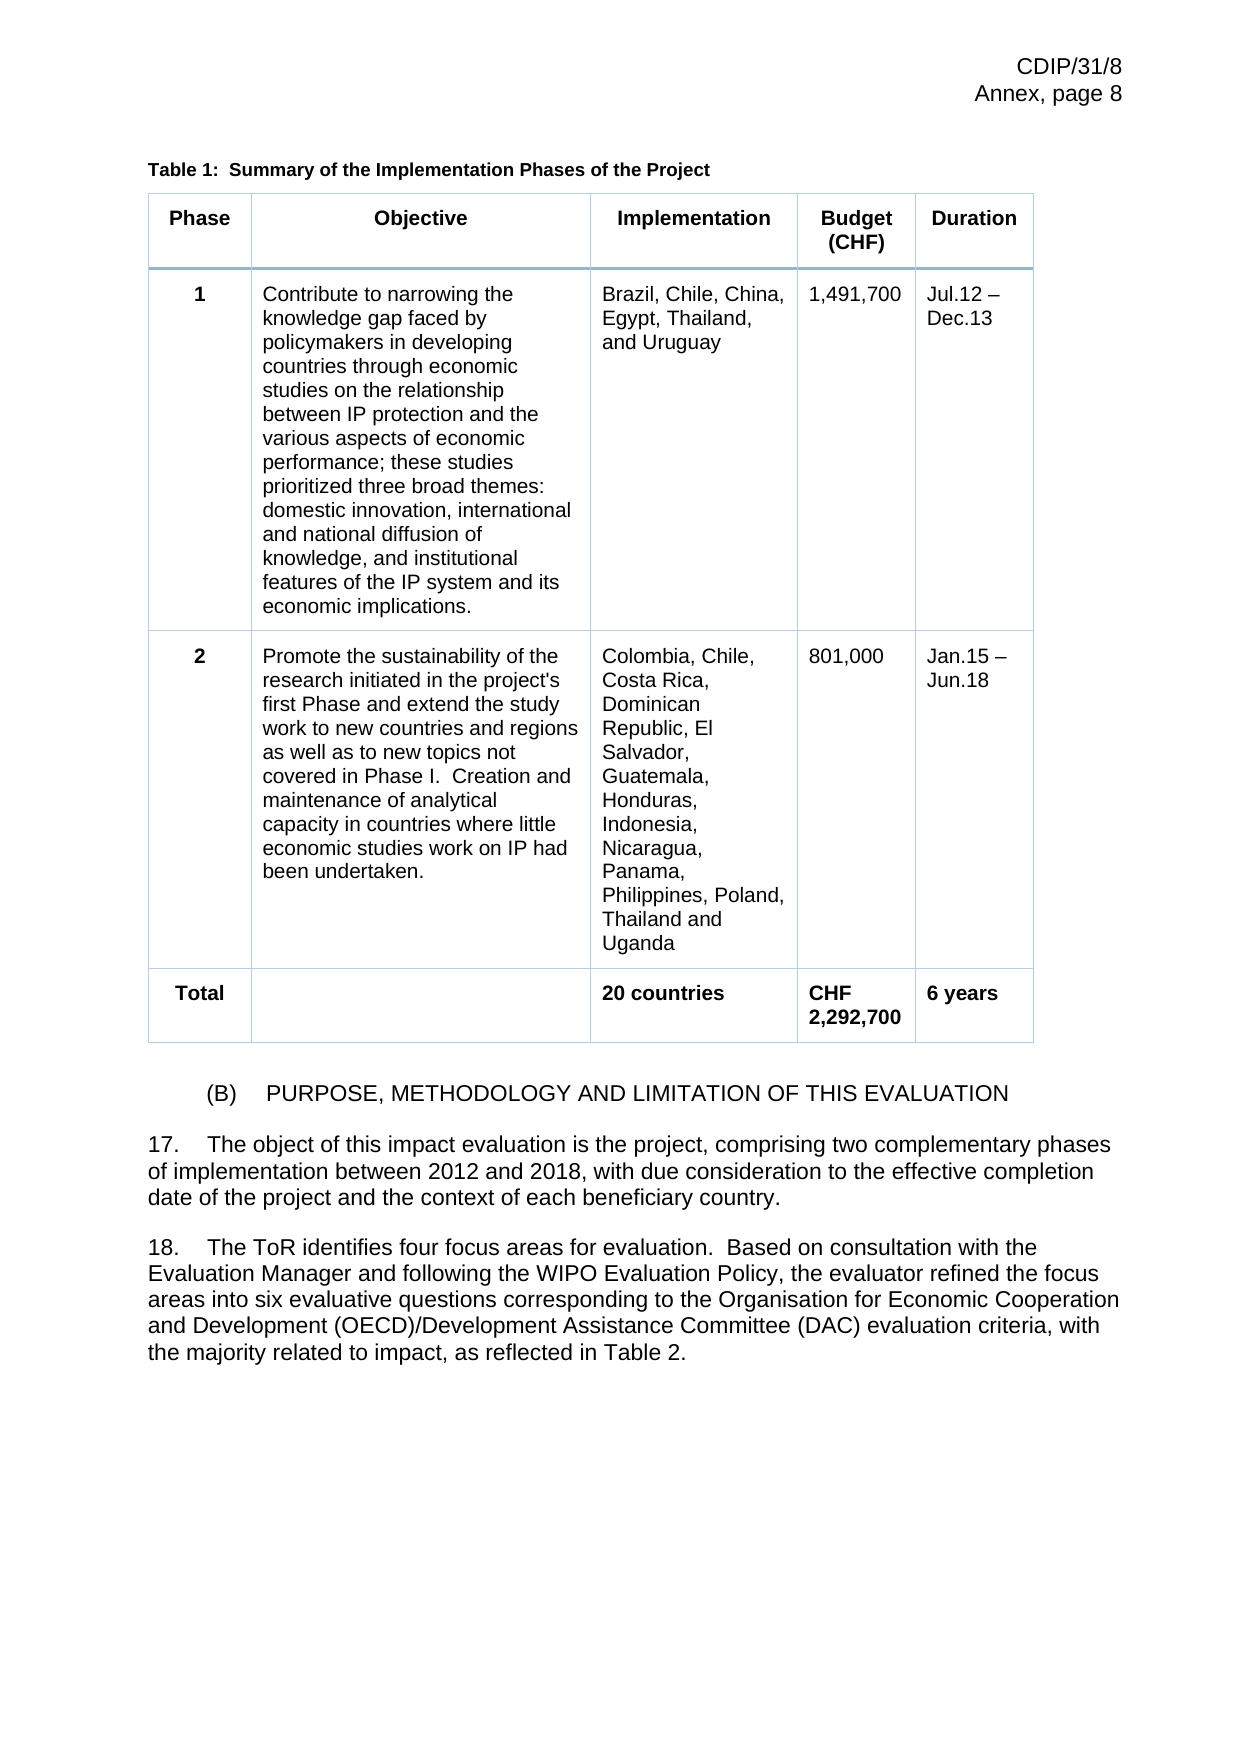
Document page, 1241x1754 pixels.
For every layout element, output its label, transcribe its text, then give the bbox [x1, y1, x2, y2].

table_cell 1 [149, 270, 251, 630]
table_header Duration [916, 194, 1033, 267]
text The object of this impact evaluation is the project, comprising two complementary phases of implementation between 2012 and 2018, with due consideration to the effective completion date of the project and the context of each beneficiary country. [148, 1131, 1122, 1211]
table_header Objective [252, 194, 590, 267]
text Table 1: Summary of the Implementation Phases of the Project [148, 158, 1122, 180]
table_cell CHF 2,292,700 [798, 969, 915, 1042]
table_cell Contribute to narrowing the knowledge gap faced by policymakers in developing countries through economic studies on the relationship between IP protection and the various aspects of economic performance; these studies prioritized three broad themes: domestic innovation, international and national diffusion of knowledge, and institutional features of the IP system and its economic implications. [252, 270, 590, 630]
table_cell Jul.12 – Dec.13 [916, 270, 1033, 630]
table_header Implementation [591, 194, 797, 267]
table_cell Jan.15 – Jun.18 [916, 631, 1033, 968]
table_cell 2 [149, 631, 251, 968]
text The ToR identifies four focus areas for evaluation. Based on consultation with the Evaluation Manager and following the WIPO Evaluation Policy, the evaluator refined the focus areas into six evaluative questions corresponding to the Organisation for Economic Cooperation and Development (OECD)/Development Assistance Committee (DAC) evaluation criteria, with the majority related to impact, as reflected in Table 2. [148, 1233, 1122, 1365]
table_cell Colombia, Chile, Costa Rica, Dominican Republic, El Salvador, Guatemala, Honduras, Indonesia, Nicaragua, Panama, Philippines, Poland, Thailand and Uganda [591, 631, 797, 968]
table_cell Total [149, 969, 251, 1042]
subtitle PURPOSE, METHODOLOGY AND LIMITATION OF THIS EVALUATION [206, 1080, 1122, 1106]
table_cell Promote the sustainability of the research initiated in the project's first Phase and extend the study work to new countries and regions as well as to new topics not covered in Phase I. Creation and maintenance of analytical capacity in countries where little economic studies work on IP had been undertaken. [252, 631, 590, 968]
table_cell Brazil, Chile, China, Egypt, Thailand, and Uruguay [591, 270, 797, 630]
table_cell 6 years [916, 969, 1033, 1042]
table_header Budget (CHF) [798, 194, 915, 267]
table_cell [252, 969, 590, 1042]
table_cell 20 countries [591, 969, 797, 1042]
table_header Phase [149, 194, 251, 267]
table_cell 1,491,700 [798, 270, 915, 630]
table_cell 801,000 [798, 631, 915, 968]
